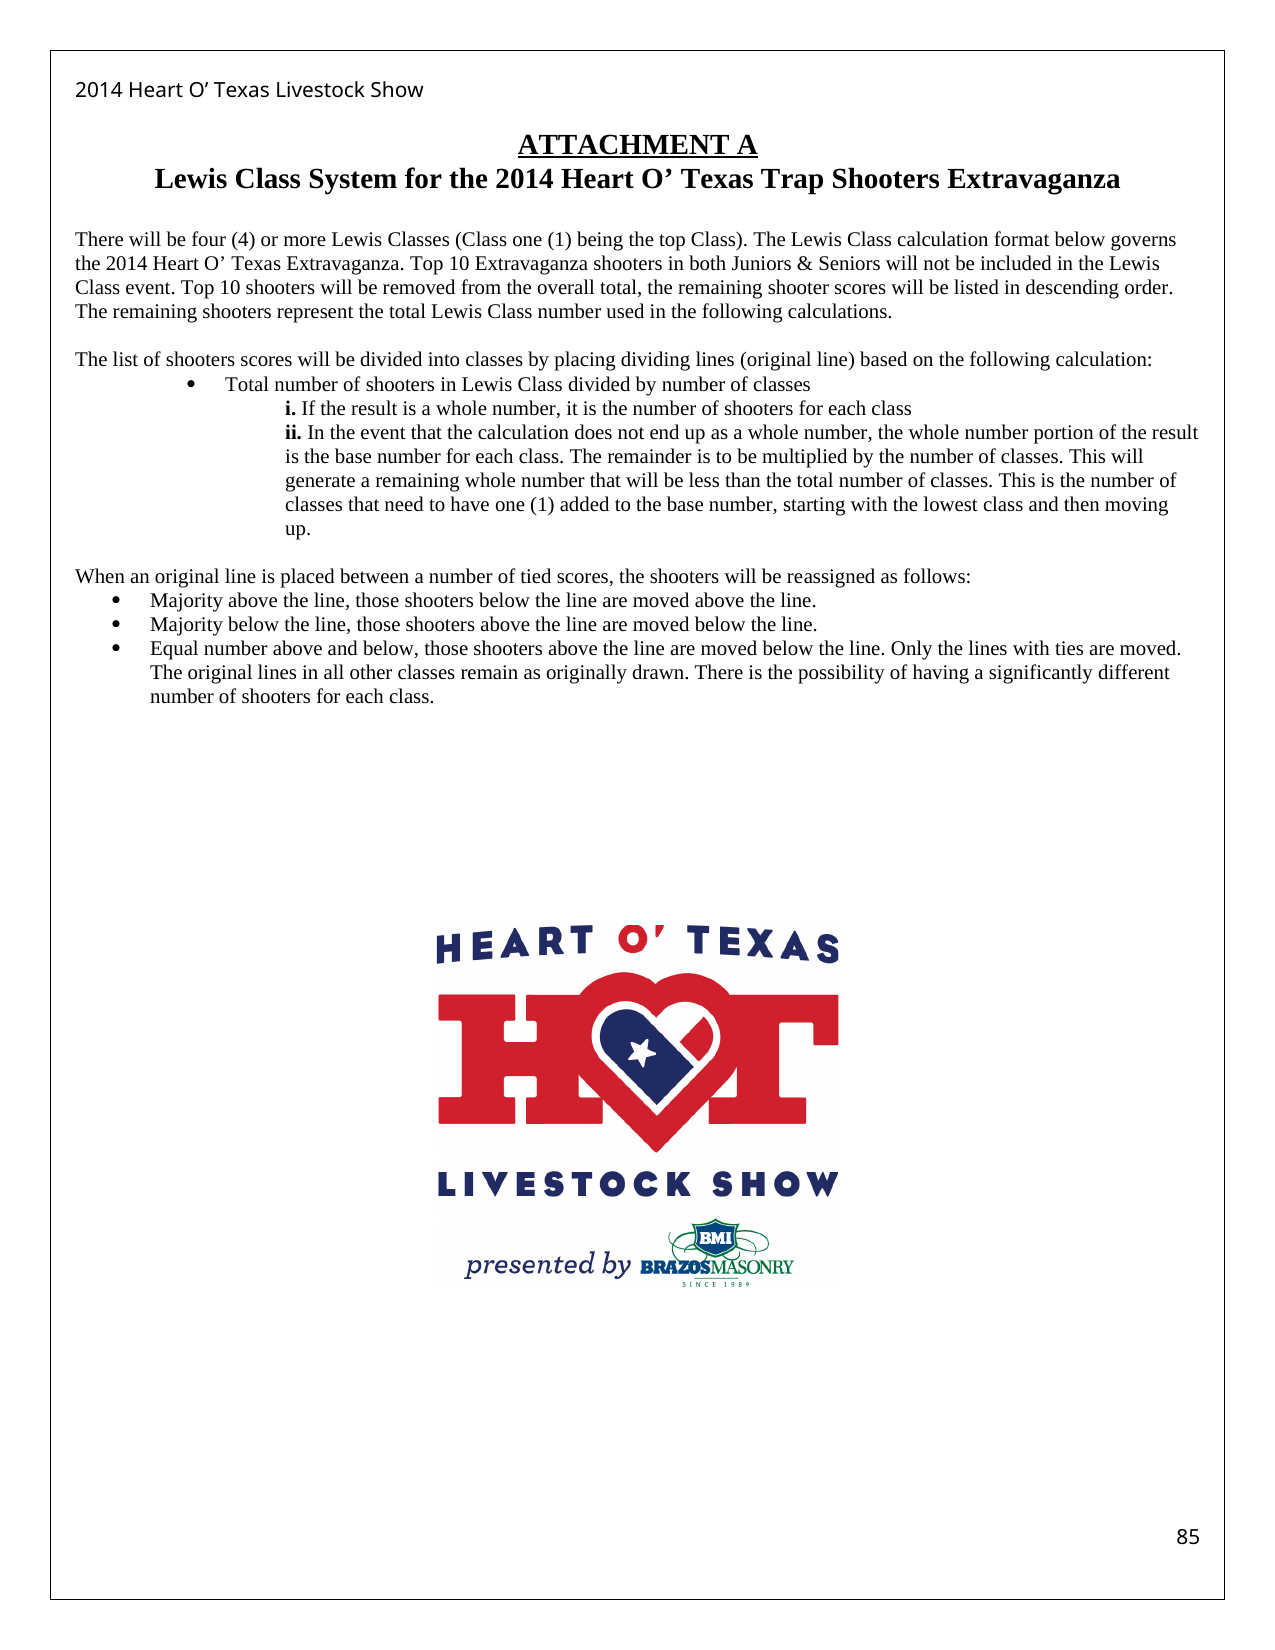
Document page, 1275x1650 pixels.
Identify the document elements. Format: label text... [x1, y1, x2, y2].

text The list of shooters scores will be divided into classes by placing dividing lines (original line) based on the following calculation: [75, 347, 1200, 371]
text i. If the result is a whole number, it is the number of shooters for each class [75, 396, 1183, 419]
list Equal number above and below, those shooters above the line are moved below the line. Only the lines with ties are moved. The original lines in all other classes remain as originally drawn. There is the possibility of having a significantly different number of shooters for each class. [112, 636, 1200, 708]
text There will be four (4) or more Lewis Classes (Class one (1) being the top Class). The Lewis Class calculation format below governs the 2014 Heart O’ Texas Extravaganza. Top 10 Extravaganza shooters in both Juniors & Seniors will not be included in the Lewis Class event. Top 10 shooters will be removed from the overall total, the remaining shooter scores will be listed in descending order. The remaining shooters represent the total Lewis Class number used in the following calculations. [75, 227, 1200, 323]
text ii. In the event that the calculation does not end up as a whole number, the whole number portion of the result is the base number for each class. The remainder is to be multiplied by the number of classes. This will generate a remaining whole number that will be less than the total number of classes. This is the number of classes that need to have one (1) added to the base number, starting with the lowest class and then moving up. [285, 419, 1200, 540]
text When an original line is placed between a number of tied scores, the shooters will be reassigned as follows: [75, 564, 1200, 588]
text ATTACHMENT A [75, 127, 1200, 161]
picture [436, 925, 839, 1288]
text Lewis Class System for the 2014 Heart O’ Texas Trap Shooters Extravaganza [75, 161, 1200, 194]
list Majority below the line, those shooters above the line are moved below the line. [112, 612, 1200, 636]
list Majority above the line, those shooters below the line are moved above the line. [112, 588, 1200, 612]
list Total number of shooters in Lewis Class divided by number of classes [187, 371, 1200, 396]
